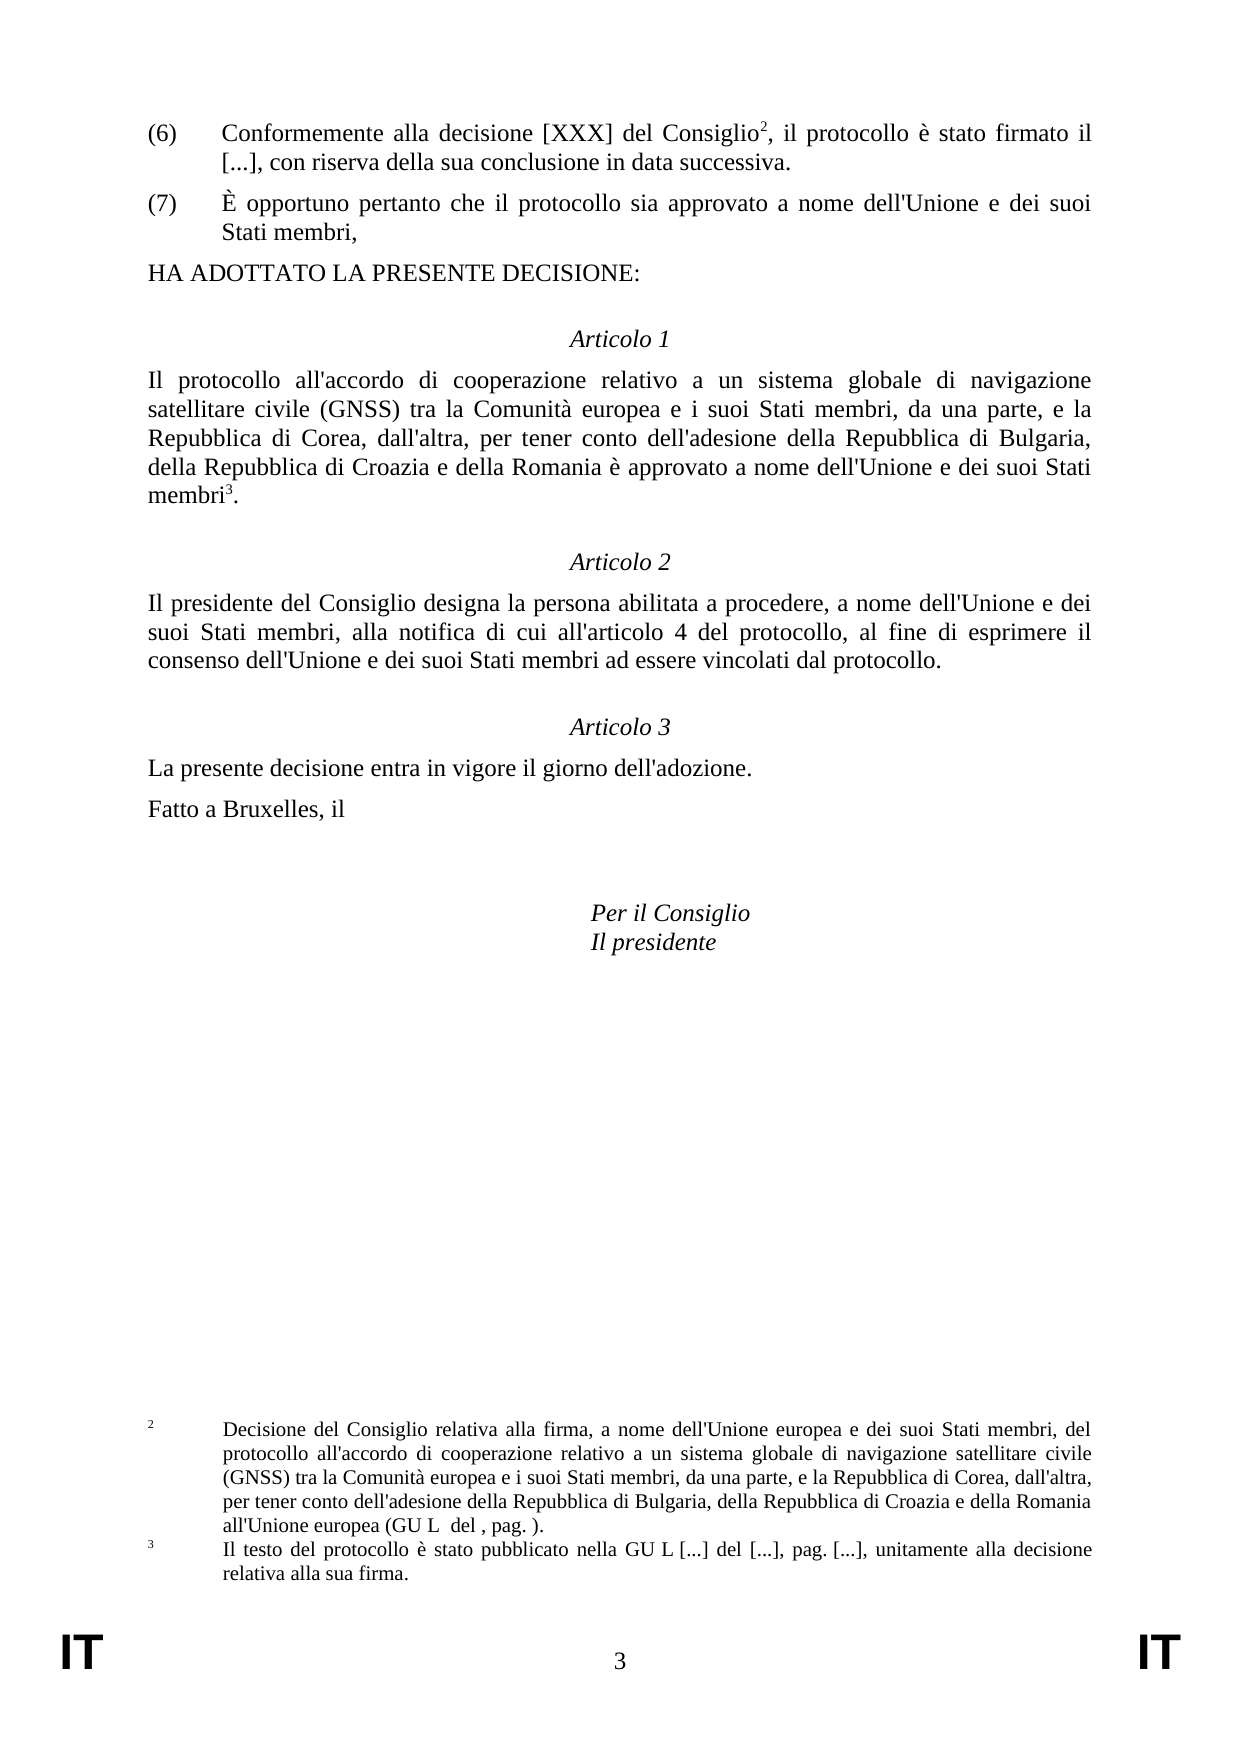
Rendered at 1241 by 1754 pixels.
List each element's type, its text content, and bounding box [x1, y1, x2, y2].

text HA ADOTTATO LA PRESENTE DECISIONE: [148, 258, 1093, 287]
text Il protocollo all'accordo di cooperazione relativo a un sistema globale di navigazione satellitare civile (GNSS) tra la Comunità europea e i suoi Stati membri, da una parte, e la Repubblica di Corea, dall'altra, per tener conto dell'adesione della Repubblica di Bulgaria, della Repubblica di Croazia e della Romania è approvato a nome dell'Unione e dei suoi Stati membri. [148, 366, 1093, 509]
text Articolo 2 [148, 547, 1093, 576]
text Articolo 3 [148, 712, 1093, 741]
text Fatto a Bruxelles, il [148, 794, 1093, 823]
text (7) È opportuno pertanto che il protocollo sia approvato a nome dell'Unione e dei suoi Stati membri, [148, 188, 1093, 246]
text Il presidente del Consiglio designa la persona abilitata a procedere, a nome dell'Unione e dei suoi Stati membri, alla notifica di cui all'articolo 4 del protocollo, al fine di esprimere il consenso dell'Unione e dei suoi Stati membri ad essere vincolati dal protocollo. [148, 588, 1093, 674]
text Il presidente [148, 927, 1093, 956]
text La presente decisione entra in vigore il giorno dell'adozione. [148, 753, 1093, 782]
text Per il Consiglio [148, 898, 1093, 927]
text (6) Conformemente alla decisione [XXX] del Consiglio, il protocollo è stato firmato il [...], con riserva della sua conclusione in data successiva. [148, 118, 1093, 176]
text Articolo 1 [148, 324, 1093, 353]
